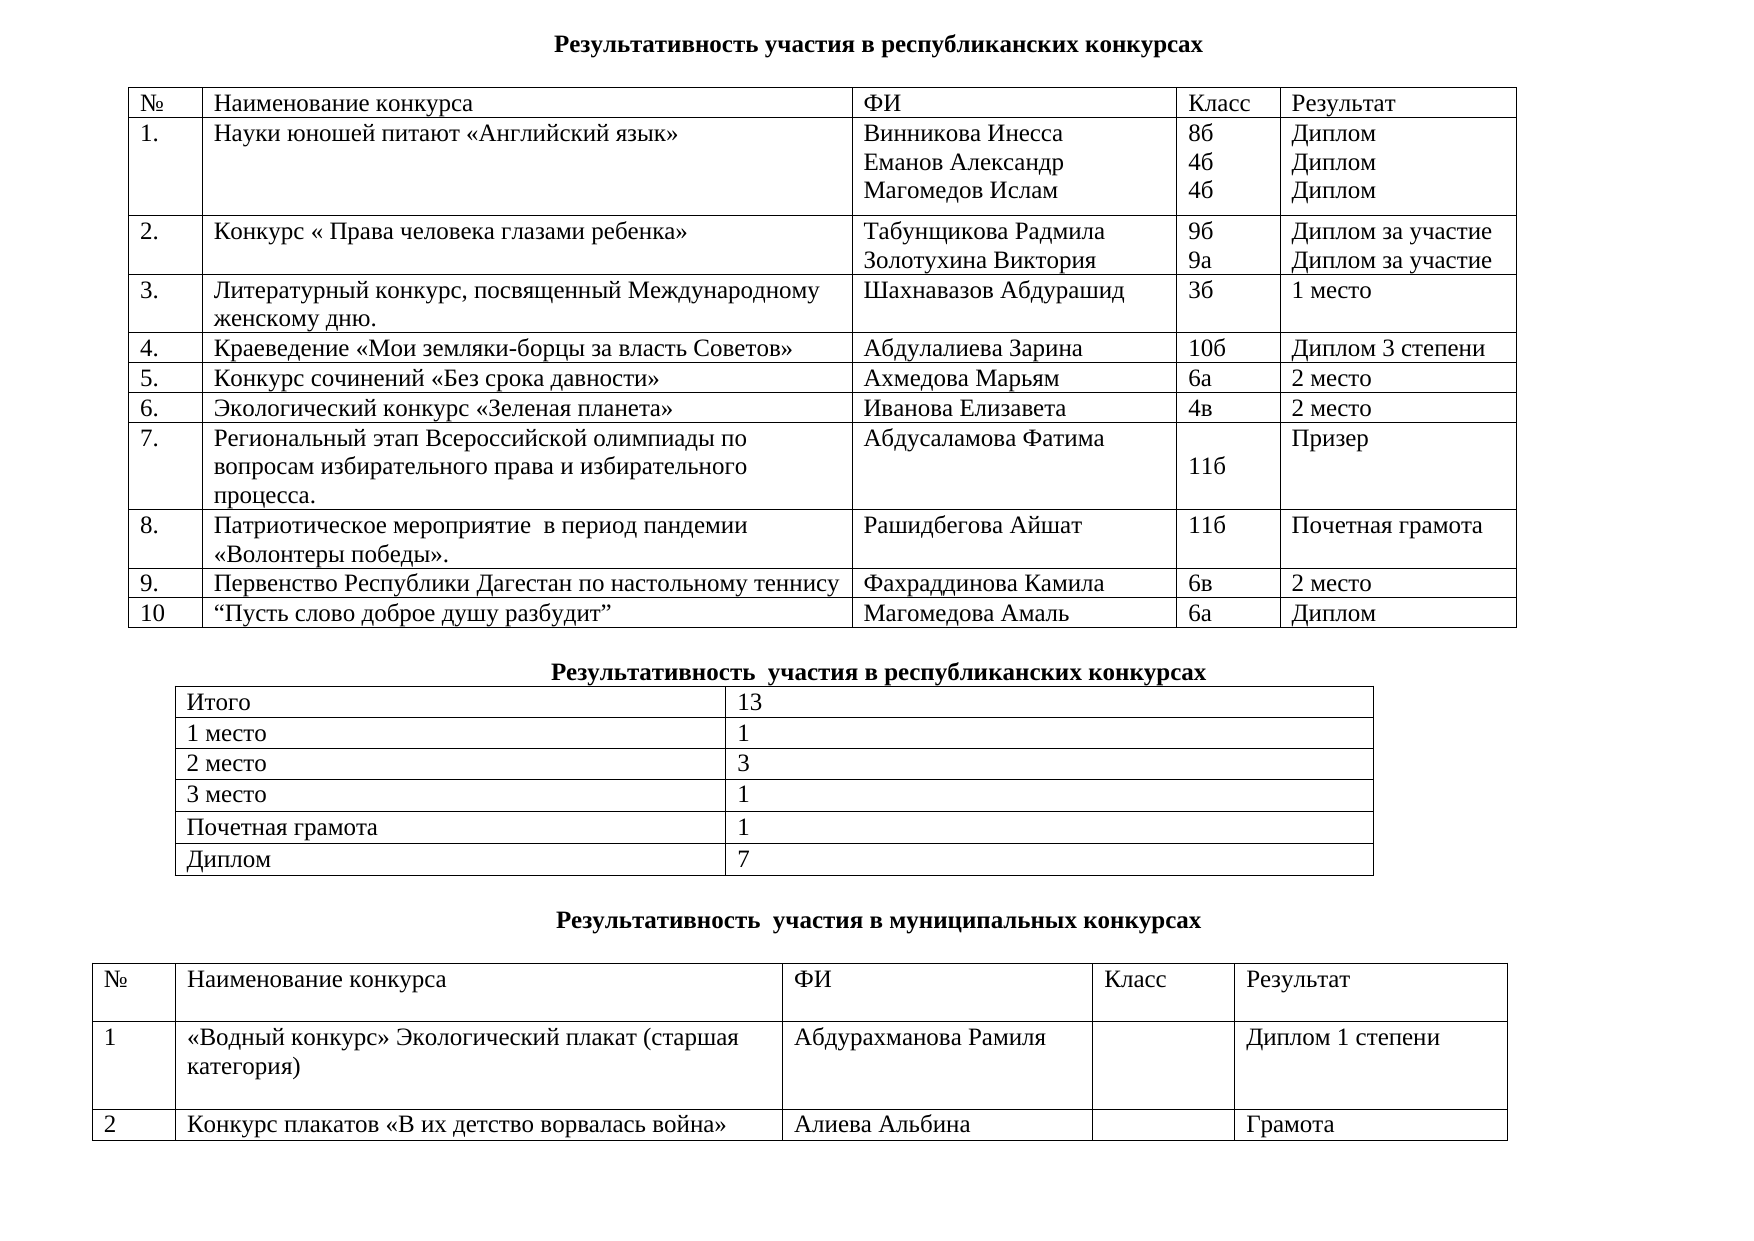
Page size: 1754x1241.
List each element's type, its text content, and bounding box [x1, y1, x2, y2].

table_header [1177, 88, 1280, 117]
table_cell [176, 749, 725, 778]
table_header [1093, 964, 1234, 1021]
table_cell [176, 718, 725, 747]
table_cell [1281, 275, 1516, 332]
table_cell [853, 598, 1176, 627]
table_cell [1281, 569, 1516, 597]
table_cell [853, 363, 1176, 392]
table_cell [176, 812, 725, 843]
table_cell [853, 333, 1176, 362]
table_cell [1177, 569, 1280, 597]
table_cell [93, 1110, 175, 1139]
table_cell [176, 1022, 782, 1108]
text Результативность участия в республиканских конкурсах [103, 29, 1654, 58]
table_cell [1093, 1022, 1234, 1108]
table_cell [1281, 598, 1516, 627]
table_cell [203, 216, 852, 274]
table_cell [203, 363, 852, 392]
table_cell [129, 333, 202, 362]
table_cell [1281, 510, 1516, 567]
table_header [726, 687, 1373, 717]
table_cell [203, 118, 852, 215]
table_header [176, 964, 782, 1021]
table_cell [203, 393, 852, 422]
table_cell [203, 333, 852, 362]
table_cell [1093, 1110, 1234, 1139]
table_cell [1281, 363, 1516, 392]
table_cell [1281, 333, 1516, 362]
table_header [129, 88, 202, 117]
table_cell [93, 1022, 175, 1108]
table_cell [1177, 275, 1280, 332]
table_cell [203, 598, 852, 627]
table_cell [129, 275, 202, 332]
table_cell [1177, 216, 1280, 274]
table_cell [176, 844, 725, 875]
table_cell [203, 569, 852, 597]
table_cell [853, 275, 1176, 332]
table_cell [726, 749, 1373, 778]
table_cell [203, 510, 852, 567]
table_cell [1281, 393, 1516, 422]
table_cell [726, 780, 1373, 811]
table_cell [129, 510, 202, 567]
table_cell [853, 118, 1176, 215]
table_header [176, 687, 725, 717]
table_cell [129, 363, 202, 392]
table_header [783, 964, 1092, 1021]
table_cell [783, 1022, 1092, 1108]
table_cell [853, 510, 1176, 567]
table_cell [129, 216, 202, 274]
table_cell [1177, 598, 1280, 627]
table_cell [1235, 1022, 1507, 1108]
text Результативность участия в муниципальных конкурсах [103, 905, 1654, 934]
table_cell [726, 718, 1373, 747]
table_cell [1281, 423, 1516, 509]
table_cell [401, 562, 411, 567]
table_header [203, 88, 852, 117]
text Результативность участия в республиканских конкурсах [103, 657, 1654, 686]
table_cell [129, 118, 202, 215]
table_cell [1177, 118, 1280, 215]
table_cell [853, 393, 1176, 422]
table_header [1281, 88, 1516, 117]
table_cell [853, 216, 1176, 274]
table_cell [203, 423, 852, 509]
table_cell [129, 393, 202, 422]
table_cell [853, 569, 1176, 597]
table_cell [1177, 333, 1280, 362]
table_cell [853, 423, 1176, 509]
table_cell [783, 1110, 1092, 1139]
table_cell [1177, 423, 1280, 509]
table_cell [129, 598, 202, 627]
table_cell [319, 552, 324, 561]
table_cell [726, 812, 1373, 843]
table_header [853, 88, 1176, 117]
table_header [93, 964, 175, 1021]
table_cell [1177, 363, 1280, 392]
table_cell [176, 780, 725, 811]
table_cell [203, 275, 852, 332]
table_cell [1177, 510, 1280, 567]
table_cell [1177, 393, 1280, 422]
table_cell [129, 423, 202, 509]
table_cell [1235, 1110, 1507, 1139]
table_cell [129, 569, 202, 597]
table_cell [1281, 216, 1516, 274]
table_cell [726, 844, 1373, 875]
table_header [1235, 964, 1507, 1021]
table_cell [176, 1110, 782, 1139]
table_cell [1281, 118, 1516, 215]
